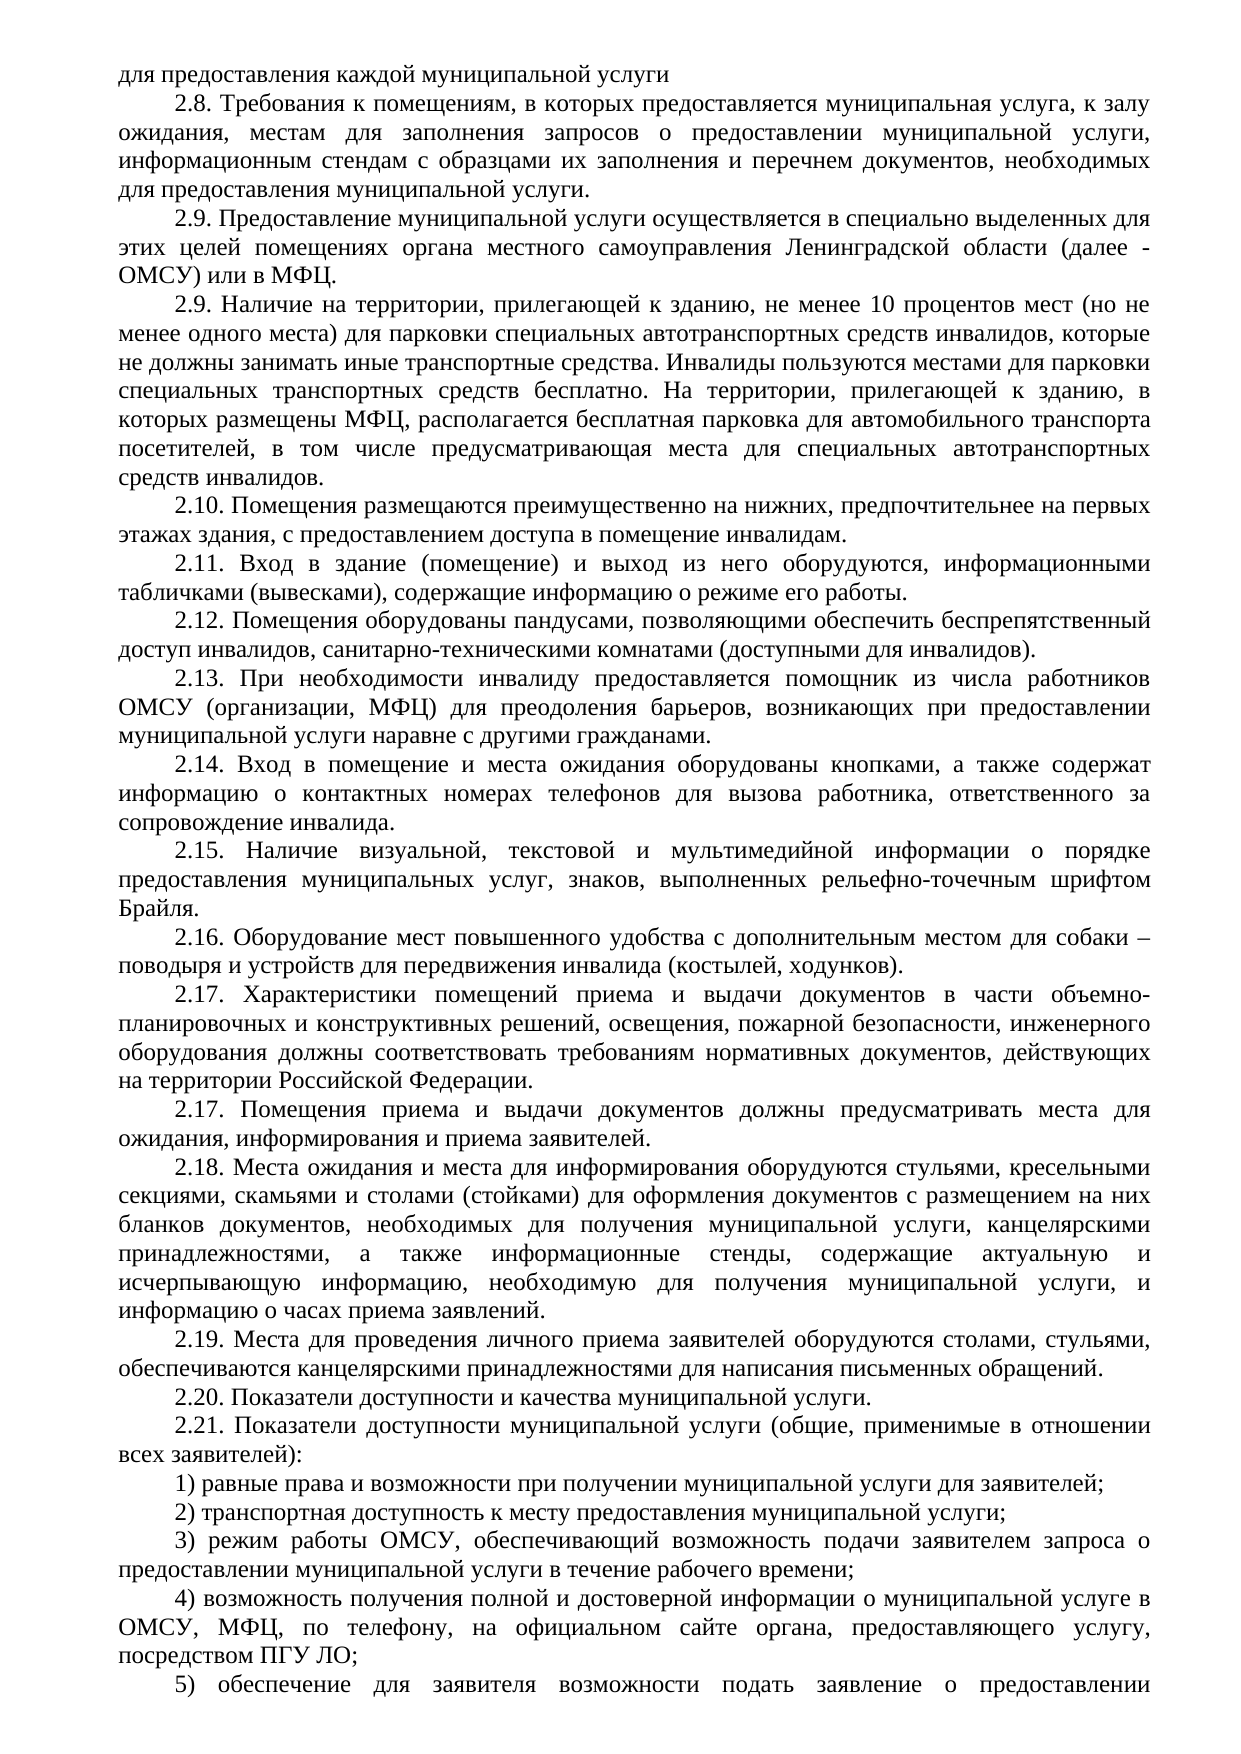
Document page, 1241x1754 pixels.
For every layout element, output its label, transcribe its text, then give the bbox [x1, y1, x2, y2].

text 2.20. Показатели доступности и качества муниципальной услуги. [118, 1382, 1152, 1410]
text 2.8. Требования к помещениям, в которых предоставляется муниципальная услуга, к залу ожидания, местам для заполнения запросов о предоставлении муниципальной услуги, информационным стендам с образцами их заполнения и перечнем документов, необходимых для предоставления муниципальной услуги. [118, 88, 1152, 203]
text 2.9. Наличие на территории, прилегающей к зданию, не менее 10 процентов мест (но не менее одного места) для парковки специальных автотранспортных средств инвалидов, которые не должны занимать иные транспортные средства. Инвалиды пользуются местами для парковки специальных транспортных средств бесплатно. На территории, прилегающей к зданию, в которых размещены МФЦ, располагается бесплатная парковка для автомобильного транспорта посетителей, в том числе предусматривающая места для специальных автотранспортных средств инвалидов. [118, 289, 1152, 490]
text 1) равные права и возможности при получении муниципальной услуги для заявителей; [118, 1468, 1152, 1497]
text 2.21. Показатели доступности муниципальной услуги (общие, применимые в отношении всех заявителей): [118, 1410, 1152, 1468]
text 2.11. Вход в здание (помещение) и выход из него оборудуются, информационными табличками (вывесками), содержащие информацию о режиме его работы. [118, 548, 1152, 605]
text 2.18. Места ожидания и места для информирования оборудуются стульями, кресельными секциями, скамьями и столами (стойками) для оформления документов с размещением на них бланков документов, необходимых для получения муниципальной услуги, канцелярскими принадлежностями, а также информационные стенды, содержащие актуальную и исчерпывающую информацию, необходимую для получения муниципальной услуги, и информацию о часах приема заявлений. [118, 1152, 1152, 1324]
text 2.16. Оборудование мест повышенного удобства с дополнительным местом для собаки – поводыря и устройств для передвижения инвалида (костылей, ходунков). [118, 922, 1152, 979]
text 2) транспортная доступность к месту предоставления муниципальной услуги; [118, 1497, 1152, 1525]
text 3) режим работы ОМСУ, обеспечивающий возможность подачи заявителем запроса о предоставлении муниципальной услуги в течение рабочего времени; [118, 1525, 1152, 1583]
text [118, 1669, 1152, 1698]
text 2.19. Места для проведения личного приема заявителей оборудуются столами, стульями, обеспечиваются канцелярскими принадлежностями для написания письменных обращений. [118, 1324, 1152, 1382]
text 4) возможность получения полной и достоверной информации о муниципальной услуге в ОМСУ, МФЦ, по телефону, на официальном сайте органа, предоставляющего услугу, посредством ПГУ ЛО; [118, 1583, 1152, 1669]
text 2.14. Вход в помещение и места ожидания оборудованы кнопками, а также содержат информацию о контактных номерах телефонов для вызова работника, ответственного за сопровождение инвалида. [118, 749, 1152, 835]
text 2.17. Помещения приема и выдачи документов должны предусматривать места для ожидания, информирования и приема заявителей. [118, 1094, 1152, 1152]
text 2.9. Предоставление муниципальной услуги осуществляется в специально выделенных для этих целей помещениях органа местного самоуправления Ленинградской области (далее - ОМСУ) или в МФЦ. [118, 203, 1152, 289]
text 2.10. Помещения размещаются преимущественно на нижних, предпочтительнее на первых этажах здания, с предоставлением доступа в помещение инвалидам. [118, 490, 1152, 548]
text 2.17. Характеристики помещений приема и выдачи документов в части объемно-планировочных и конструктивных решений, освещения, пожарной безопасности, инженерного оборудования должны соответствовать требованиям нормативных документов, действующих на территории Российской Федерации. [118, 979, 1152, 1094]
text 2.13. При необходимости инвалиду предоставляется помощник из числа работников ОМСУ (организации, МФЦ) для преодоления барьеров, возникающих при предоставлении муниципальной услуги наравне с другими гражданами. [118, 663, 1152, 749]
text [118, 59, 1152, 88]
text 2.12. Помещения оборудованы пандусами, позволяющими обеспечить беспрепятственный доступ инвалидов, санитарно-техническими комнатами (доступными для инвалидов). [118, 605, 1152, 663]
text 2.15. Наличие визуальной, текстовой и мультимедийной информации о порядке предоставления муниципальных услуг, знаков, выполненных рельефно-точечным шрифтом Брайля. [118, 835, 1152, 922]
